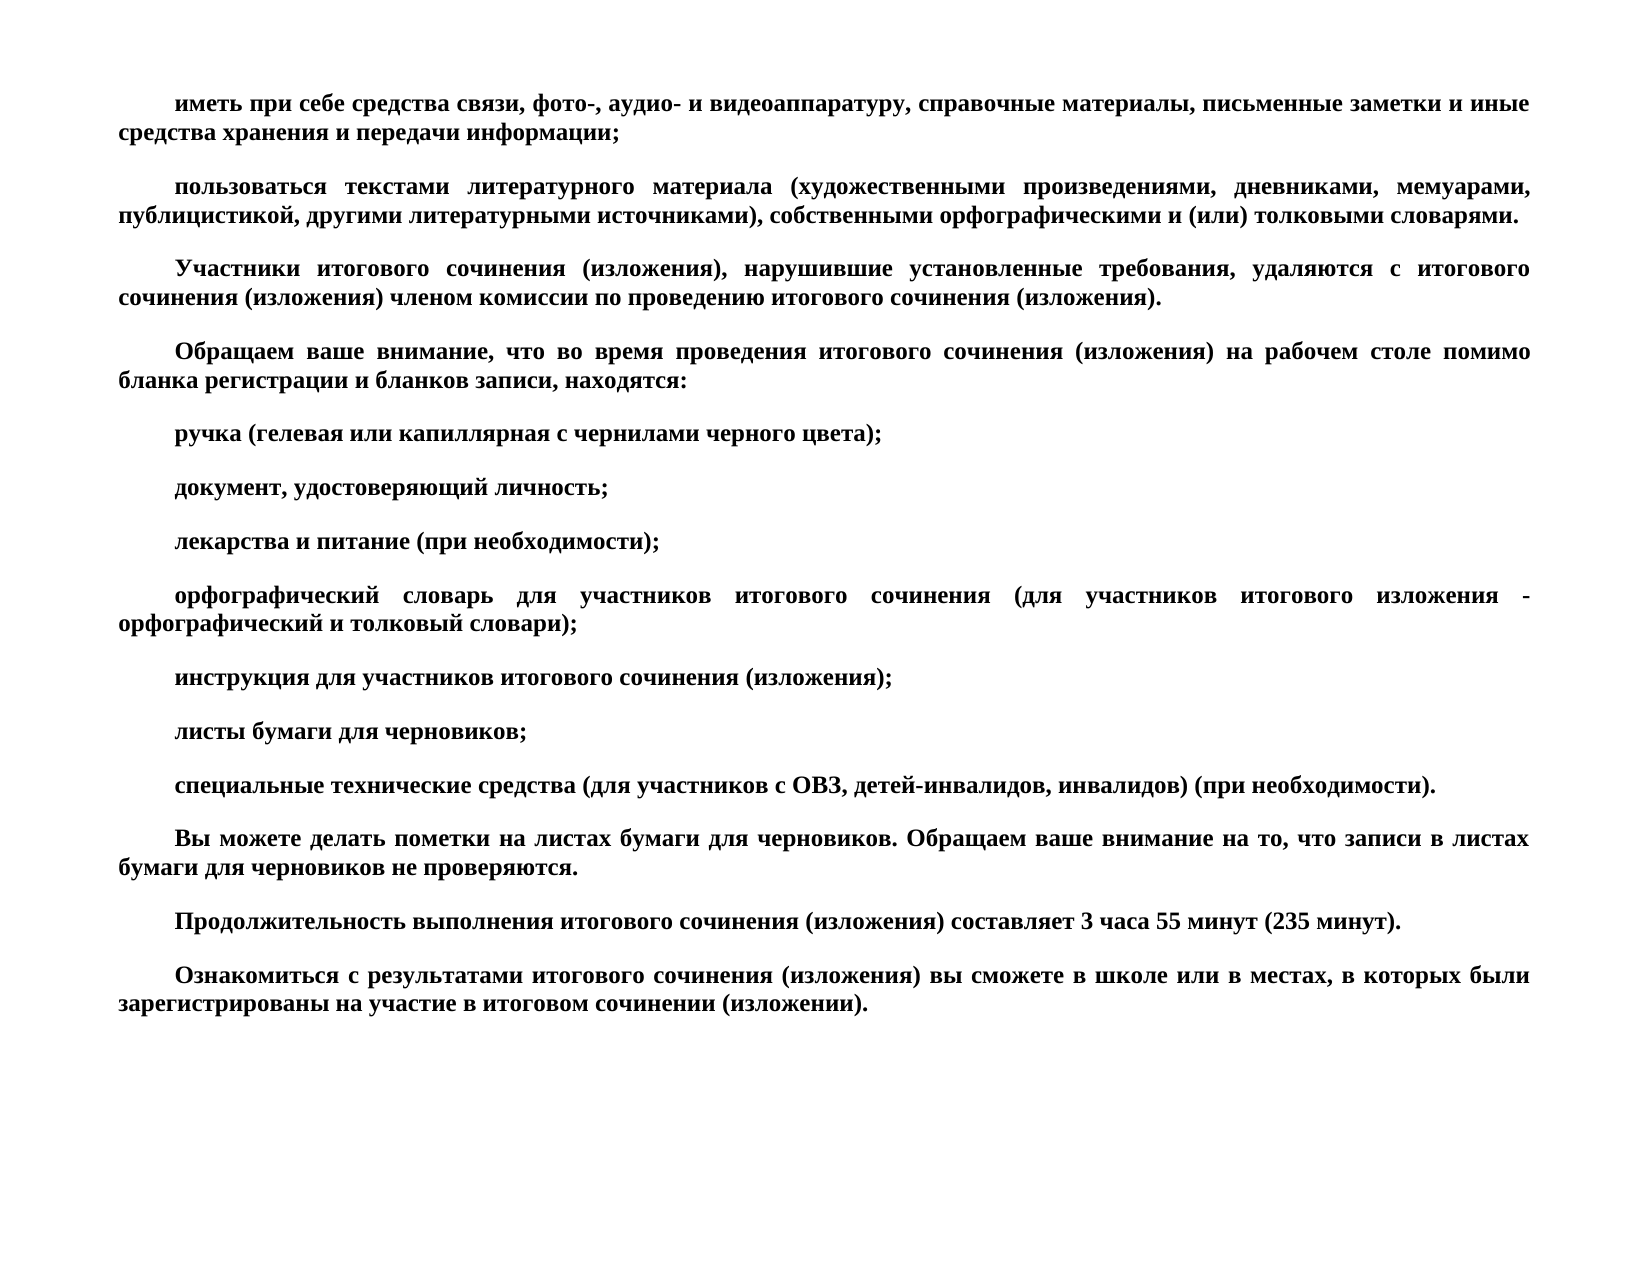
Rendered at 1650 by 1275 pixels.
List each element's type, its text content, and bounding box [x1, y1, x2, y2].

text иметь при себе средства связи, фото-, аудио- и видеоаппаратуру, справочные материалы, письменные заметки и иные средства хранения и передачи информации; [118, 88, 1532, 146]
text Продолжительность выполнения итогового сочинения (изложения) составляет 3 часа 55 минут (235 минут). [118, 906, 1532, 935]
text лекарства и питание (при необходимости); [118, 526, 1532, 555]
text орфографический словарь для участников итогового сочинения (для участников итогового изложения - орфографический и толковый словари); [118, 580, 1532, 637]
text ручка (гелевая или капиллярная с чернилами черного цвета); [118, 418, 1532, 447]
text Обращаем ваше внимание, что во время проведения итогового сочинения (изложения) на рабочем столе помимо бланка регистрации и бланков записи, находятся: [118, 336, 1532, 393]
text Участники итогового сочинения (изложения), нарушившие установленные требования, удаляются с итогового сочинения (изложения) членом комиссии по проведению итогового сочинения (изложения). [118, 253, 1532, 311]
text специальные технические средства (для участников с ОВЗ, детей-инвалидов, инвалидов) (при необходимости). [118, 770, 1532, 798]
text листы бумаги для черновиков; [118, 716, 1532, 745]
text Вы можете делать пометки на листах бумаги для черновиков. Обращаем ваше внимание на то, что записи в листах бумаги для черновиков не проверяются. [118, 823, 1532, 881]
text инструкция для участников итогового сочинения (изложения); [118, 662, 1532, 691]
text Ознакомиться с результатами итогового сочинения (изложения) вы сможете в школе или в местах, в которых были зарегистрированы на участие в итоговом сочинении (изложении). [118, 960, 1532, 1017]
text документ, удостоверяющий личность; [118, 472, 1532, 501]
text пользоваться текстами литературного материала (художественными произведениями, дневниками, мемуарами, публицистикой, другими литературными источниками), собственными орфографическими и (или) толковыми словарями. [118, 171, 1532, 228]
